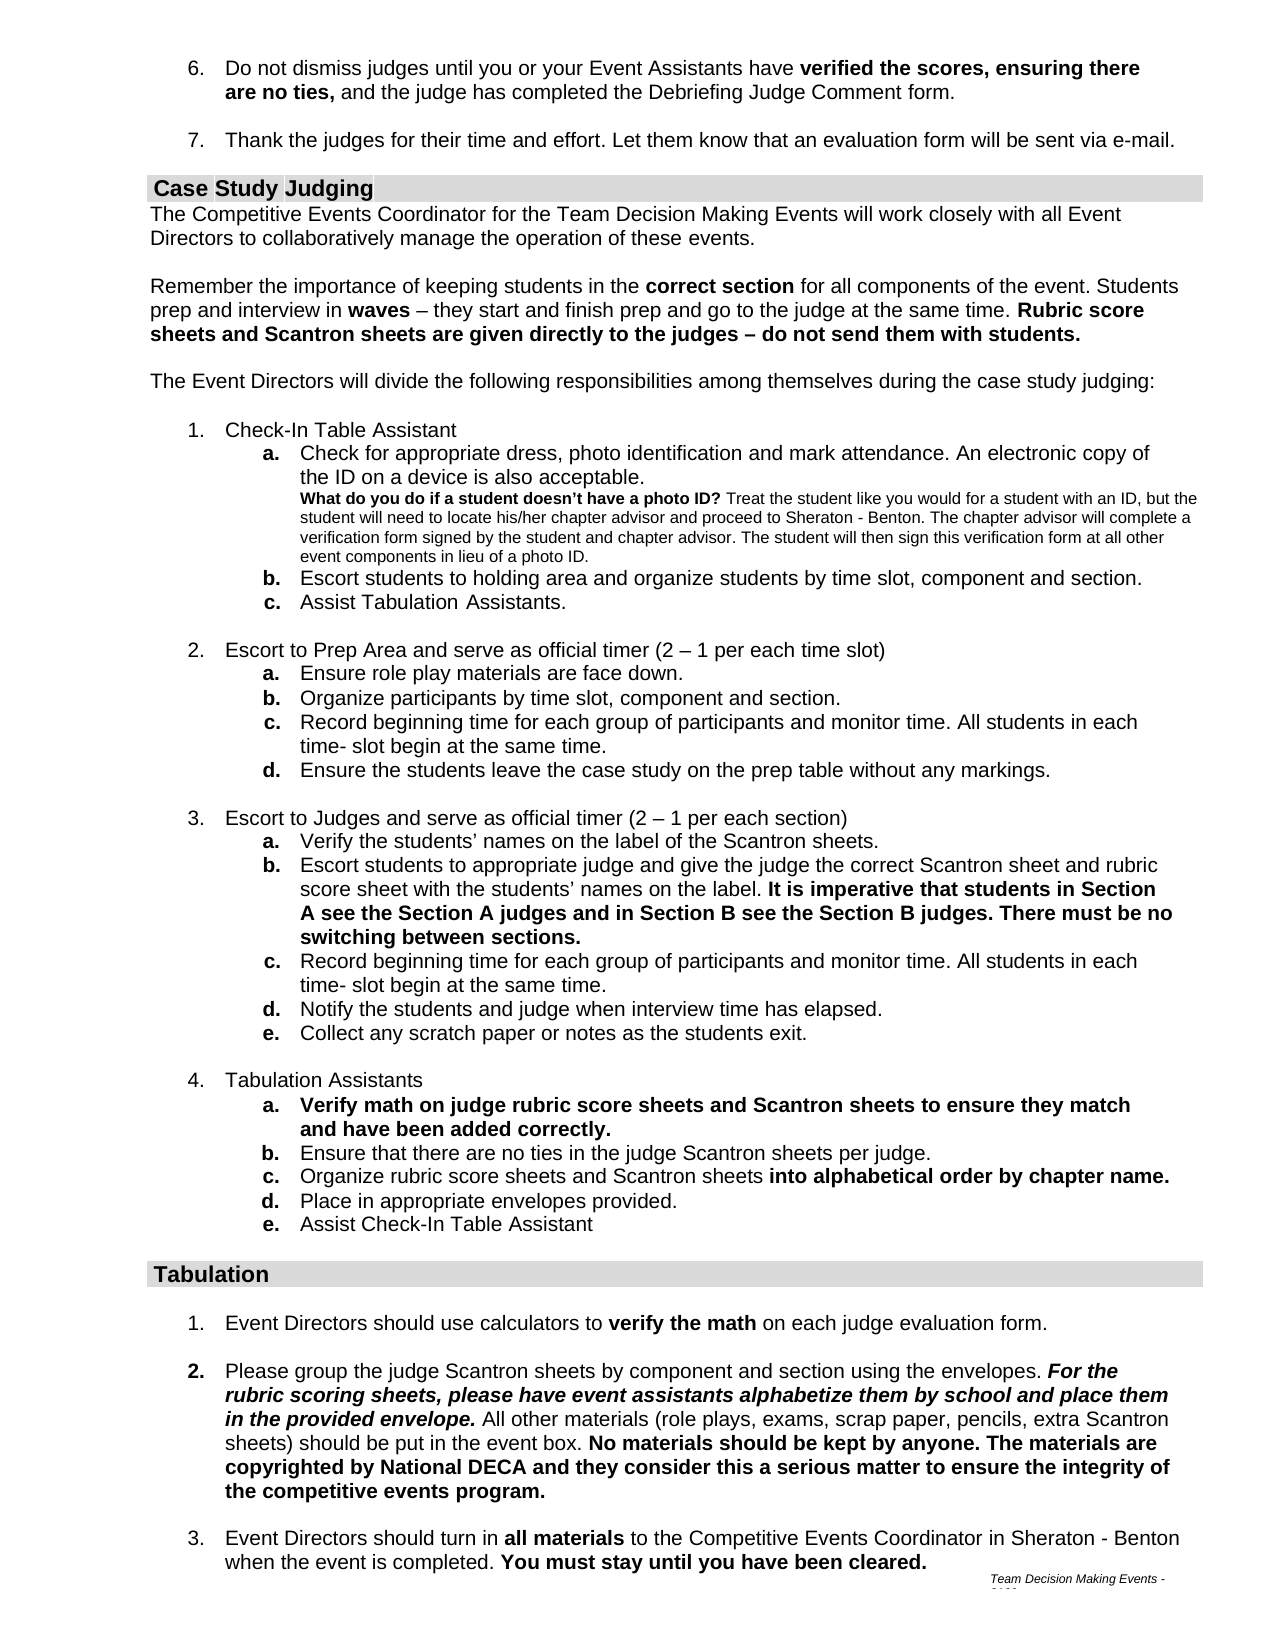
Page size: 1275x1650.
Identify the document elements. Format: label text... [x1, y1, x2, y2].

list Event Directors should use calculators to verify the math on each judge evaluation form. [187, 1311, 1214, 1335]
list Check for appropriate dress, photo identification and mark attendance. An electronic copy of the ID on a device is also acceptable. [262, 442, 1179, 489]
list Escort students to appropriate judge and give the judge the correct Scantron sheet and rubric score sheet with the students’ names on the label. It is imperative that students in Section A see the Section A judges and in Section B see the Section B judges. There must be no switching between sections. [262, 853, 1176, 949]
list Ensure the students leave the case study on the prep table without any markings. [262, 758, 1214, 782]
text What do you do if a student doesn’t have a photo ID? Treat the student like you would for a student with an ID, but the student will need to locate his/her chapter advisor and proceed to Sheraton - Benton. The chapter advisor will complete a verification form signed by the student and chapter advisor. The student will then sign this verification form at all other event components in lieu of a photo ID. [300, 489, 1199, 566]
list Event Directors should turn in all materials to the Competitive Events Coordinator in Sheraton - Benton [187, 1527, 1214, 1551]
list Organize rubric score sheets and Scantron sheets into alphabetical order by chapter name. [262, 1165, 1214, 1189]
list Do not dismiss judges until you or your Event Assistants have verified the scores, ensuring there are no ties, and the judge has completed the Debriefing Judge Comment form. [187, 56, 1176, 104]
list Collect any scratch paper or notes as the students exit. [262, 1021, 1214, 1045]
list Please group the judge Scantron sheets by component and section using the envelopes. For the rubric scoring sheets, please have event assistants alphabetize them by school and place them in the provided envelope. All other materials (role plays, exams, scrap paper, pencils, extra Scantron sheets) should be put in the event box. No materials should be kept by anyone. The materials are copyrighted by National DECA and they consider this a serious matter to ensure the integrity of the competitive events program. [187, 1359, 1178, 1503]
list Thank the judges for their time and effort. Let them know that an evaluation form will be sent via e-mail. [187, 128, 1214, 152]
list Record beginning time for each group of participants and monitor time. All students in each time- slot begin at the same time. [264, 710, 1184, 758]
text The Event Directors will divide the following responsibilities among themselves during the case study judging: [150, 369, 1214, 393]
list Ensure role play materials are face down. [262, 662, 1214, 686]
subtitle Verify math on judge rubric score sheets and Scantron sheets to ensure they match and have been added correctly. [262, 1093, 1172, 1141]
list Verify the students’ names on the label of the Scantron sheets. [262, 829, 1214, 853]
list Organize participants by time slot, component and section. [262, 686, 1214, 710]
list Tabulation Assistants [187, 1069, 1214, 1093]
list Assist Tabulation Assistants. [264, 590, 1214, 614]
list Assist Check-In Table Assistant [262, 1213, 1214, 1237]
list Escort students to holding area and organize students by time slot, component and section. [262, 566, 1214, 590]
list Check-In Table Assistant [187, 417, 1214, 441]
text when the event is completed. You must stay until you have been cleared. [225, 1551, 1214, 1574]
list Record beginning time for each group of participants and monitor time. All students in each time- slot begin at the same time. [264, 949, 1184, 997]
list Ensure that there are no ties in the judge Scantron sheets per judge. [261, 1141, 1214, 1165]
list Escort to Prep Area and serve as official timer (2 – 1 per each time slot) [187, 638, 1214, 662]
list Notify the students and judge when interview time has elapsed. [262, 997, 1214, 1021]
text Remember the importance of keeping students in the correct section for all components of the event. Students prep and interview in waves – they start and finish prep and go to the judge at the same time. Rubric score sheets and Scantron sheets are given directly to the judges – do not send them with students. [150, 273, 1182, 345]
text Case Study Judging The Competitive Events Coordinator for the Team Decision Making Events will work closely with all Event Directors to collaboratively manage the operation of these events. [147, 175, 1203, 250]
list Escort to Judges and serve as official timer (2 – 1 per each section) [187, 805, 1214, 829]
list Place in appropriate envelopes provided. [261, 1189, 1214, 1213]
